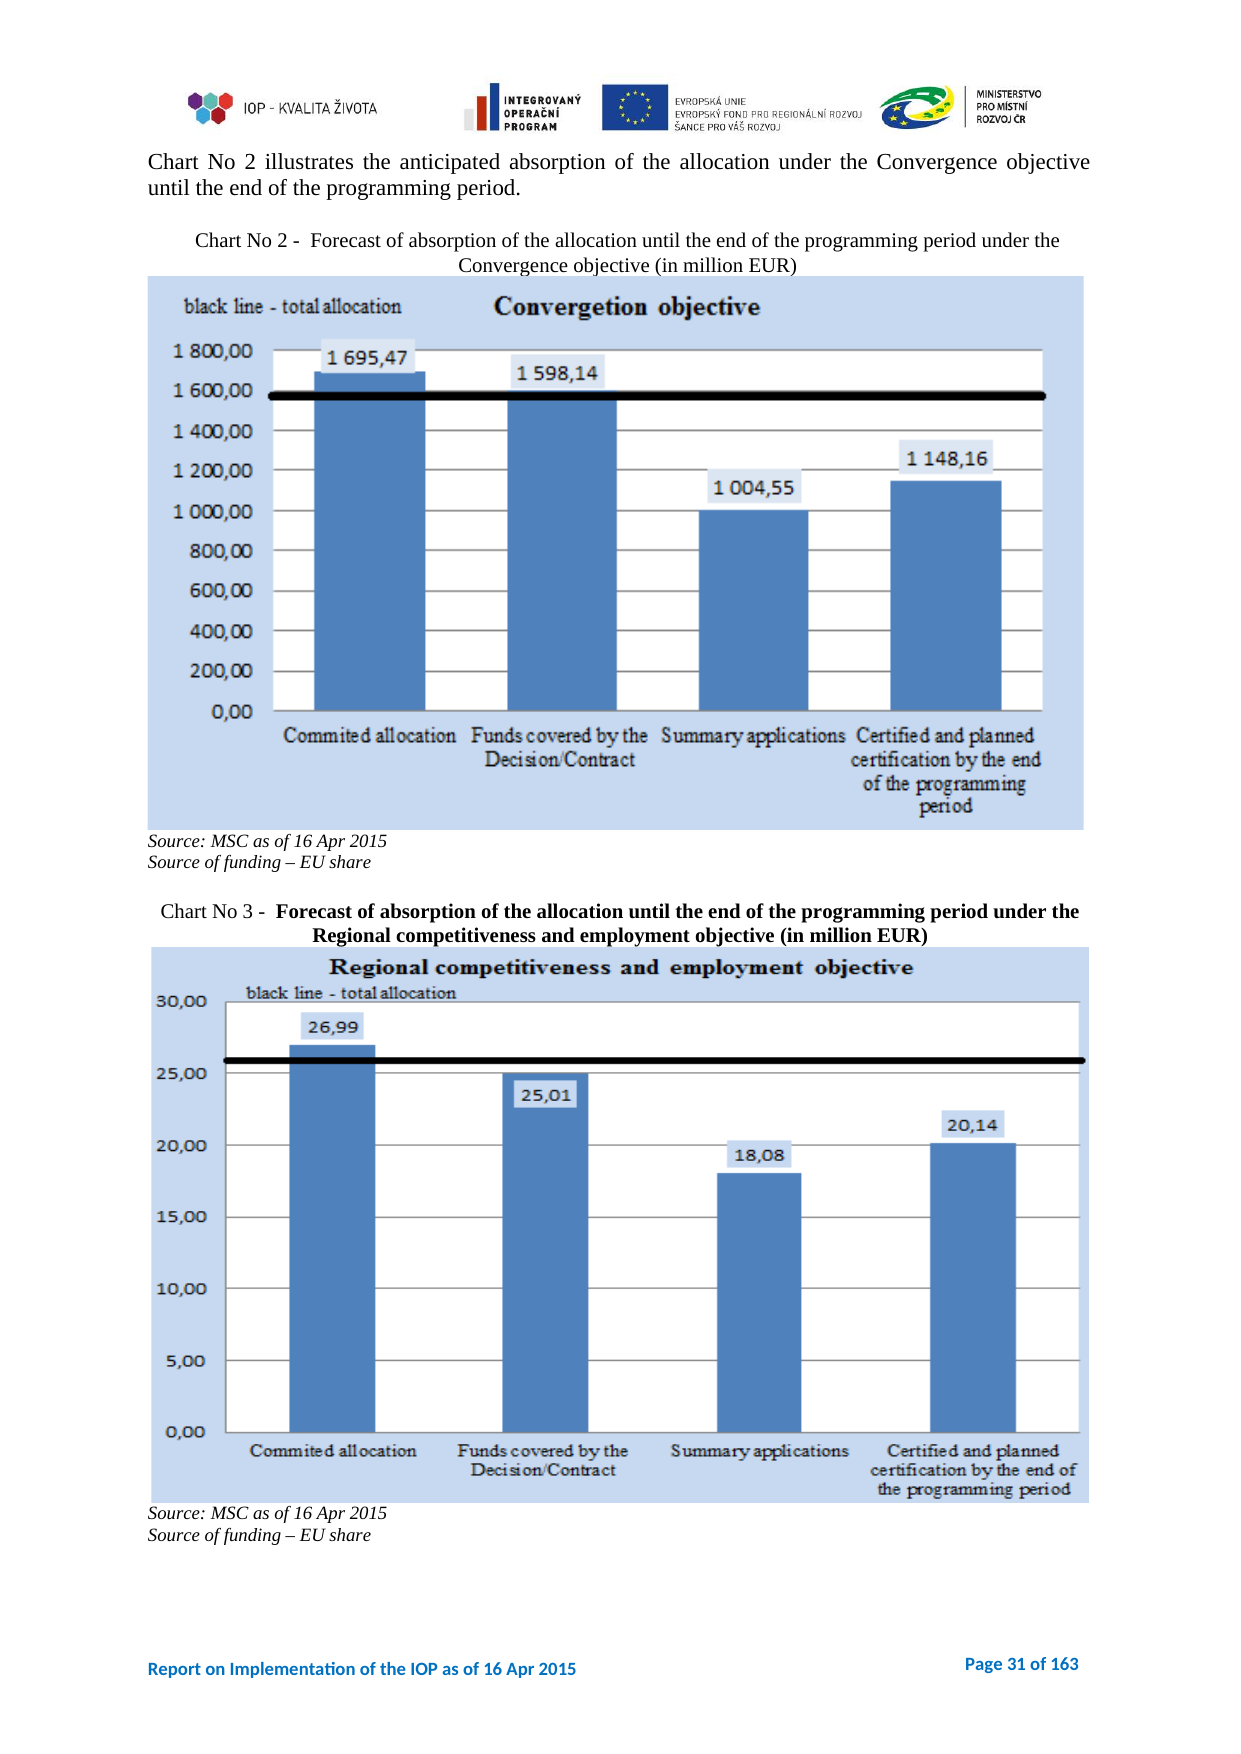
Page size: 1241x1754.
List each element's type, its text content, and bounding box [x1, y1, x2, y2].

picture [172, 73, 1068, 140]
text Source: MSC as of 16 Apr 2015 [148, 1502, 1092, 1524]
picture [151, 947, 1089, 1503]
text Forecast of absorption of the allocation until the end of the programming period under the Convergence objective (in million EUR) [162, 228, 1092, 277]
text Source of funding – EU share [148, 851, 1092, 873]
text Source of funding – EU share [148, 1524, 1092, 1545]
list Chart No 2 illustrates the anticipated absorption of the allocation under the Convergence objective until the end of the programming period. [148, 148, 1092, 200]
picture [147, 276, 1084, 830]
text Source: MSC as of 16 Apr 2015 [148, 830, 1092, 851]
